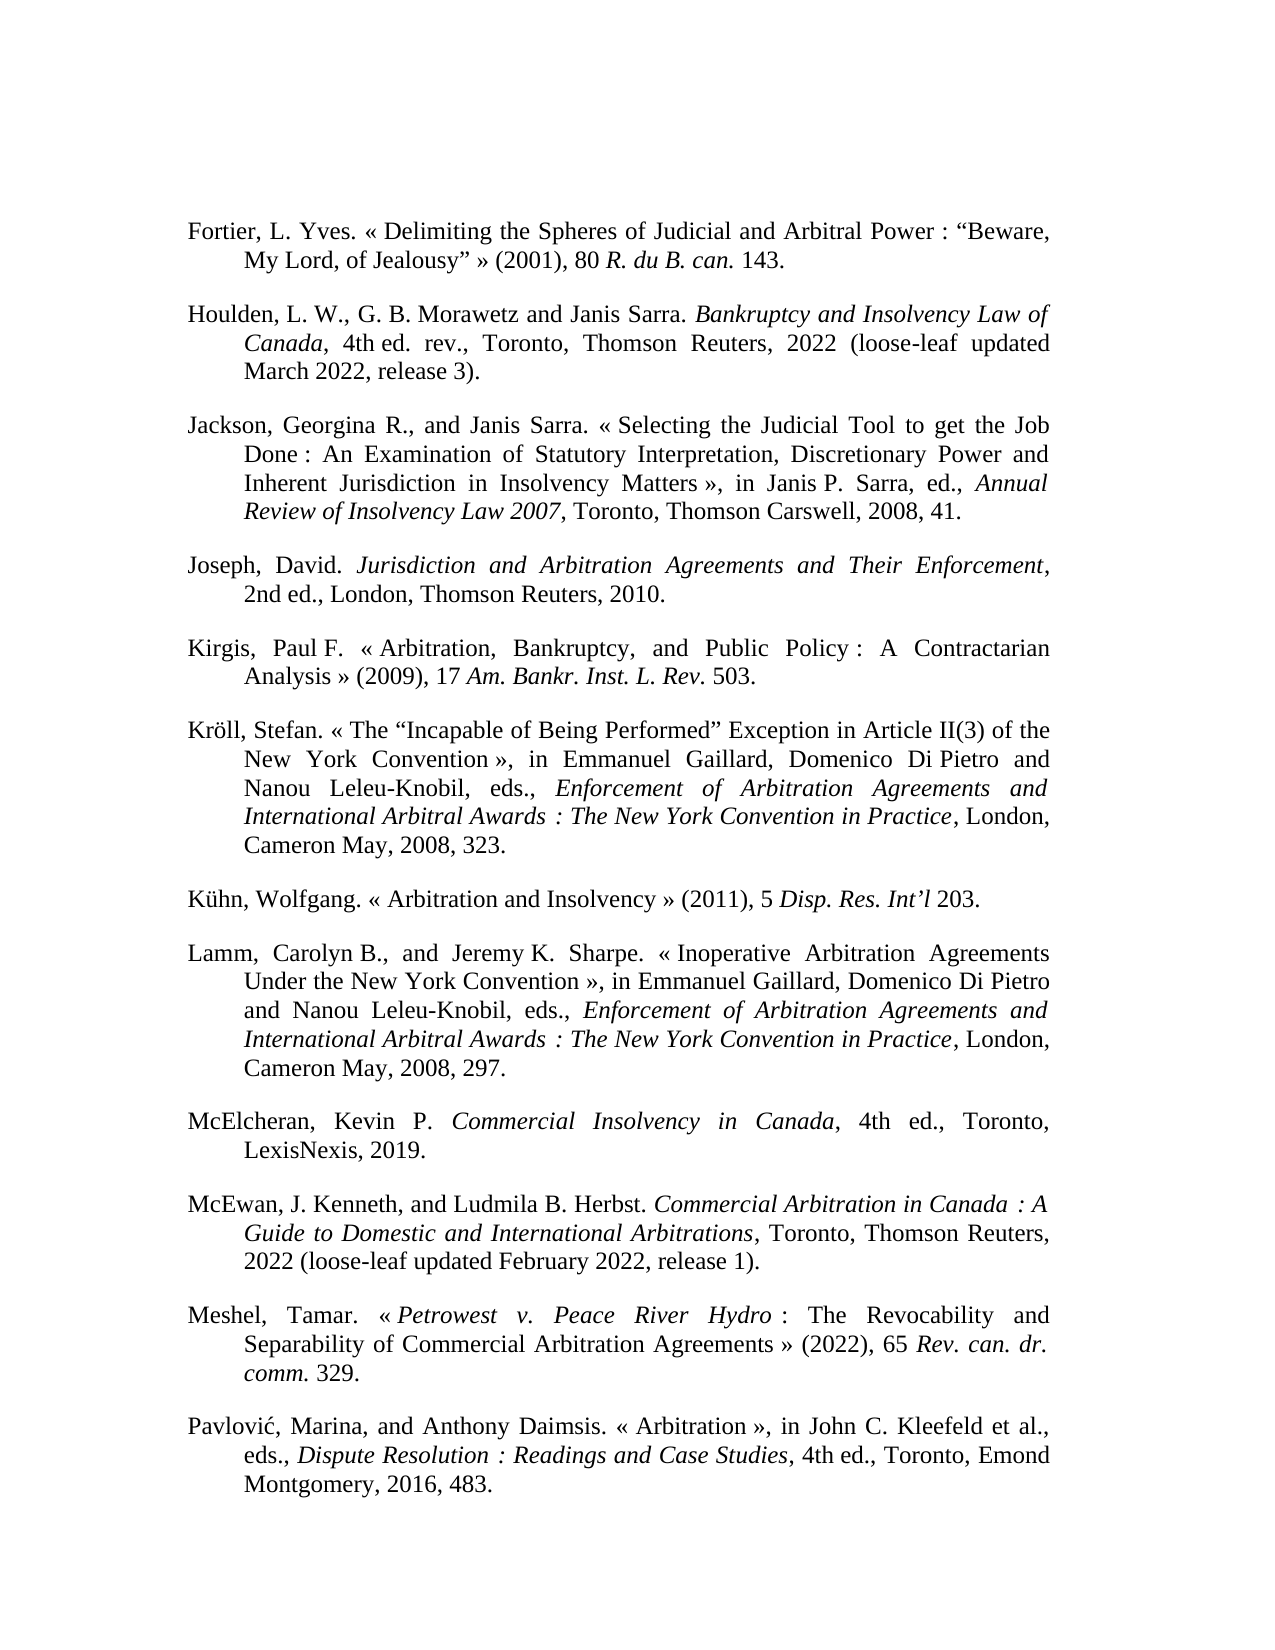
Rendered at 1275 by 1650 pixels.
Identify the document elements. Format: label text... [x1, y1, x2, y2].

text McEwan, J. Kenneth, and Ludmila B. Herbst. Commercial Arbitration in Canada : A Guide to Domestic and International Arbitrations, Toronto, Thomson Reuters, 2022 (loose-leaf updated February 2022, release 1). [187, 1189, 1050, 1275]
text McElcheran, Kevin P. Commercial Insolvency in Canada, 4th ed., Toronto, LexisNexis, 2019. [187, 1106, 1050, 1164]
text Jackson, Georgina R., and Janis Sarra. « Selecting the Judicial Tool to get the Job Done : An Examination of Statutory Interpretation, Discretionary Power and Inherent Jurisdiction in Insolvency Matters », in Janis P. Sarra, ed., Annual Review of Insolvency Law 2007, Toronto, Thomson Carswell, 2008, 41. [187, 410, 1050, 525]
text Kühn, Wolfgang. « Arbitration and Insolvency » (2011), 5 Disp. Res. Int’l 203. [187, 884, 1050, 913]
text Pavlović, Marina, and Anthony Daimsis. « Arbitration », in John C. Kleefeld et al., eds., Dispute Resolution : Readings and Case Studies, 4th ed., Toronto, Emond Montgomery, 2016, 483. [187, 1411, 1050, 1498]
text Fortier, L. Yves. « Delimiting the Spheres of Judicial and Arbitral Power : “Beware, My Lord, of Jealousy” » (2001), 80 R. du B. can. 143. [187, 216, 1050, 274]
text Kröll, Stefan. « The “Incapable of Being Performed” Exception in Article II(3) of the New York Convention », in Emmanuel Gaillard, Domenico Di Pietro and Nanou Leleu-Knobil, eds., Enforcement of Arbitration Agreements and International Arbitral Awards : The New York Convention in Practice, London, Cameron May, 2008, 323. [187, 715, 1050, 859]
text Lamm, Carolyn B., and Jeremy K. Sharpe. « Inoperative Arbitration Agreements Under the New York Convention », in Emmanuel Gaillard, Domenico Di Pietro and Nanou Leleu-Knobil, eds., Enforcement of Arbitration Agreements and International Arbitral Awards : The New York Convention in Practice, London, Cameron May, 2008, 297. [187, 938, 1050, 1081]
text Joseph, David. Jurisdiction and Arbitration Agreements and Their Enforcement, 2nd ed., London, Thomson Reuters, 2010. [187, 550, 1050, 608]
text Houlden, L. W., G. B. Morawetz and Janis Sarra. Bankruptcy and Insolvency Law of Canada, 4th ed. rev., Toronto, Thomson Reuters, 2022 (loose-leaf updated March 2022, release 3). [187, 299, 1050, 385]
text Kirgis, Paul F. « Arbitration, Bankruptcy, and Public Policy : A Contractarian Analysis » (2009), 17 Am. Bankr. Inst. L. Rev. 503. [187, 633, 1050, 690]
text Meshel, Tamar. « Petrowest v. Peace River Hydro : The Revocability and Separability of Commercial Arbitration Agreements » (2022), 65 Rev. can. dr. comm. 329. [187, 1300, 1050, 1386]
